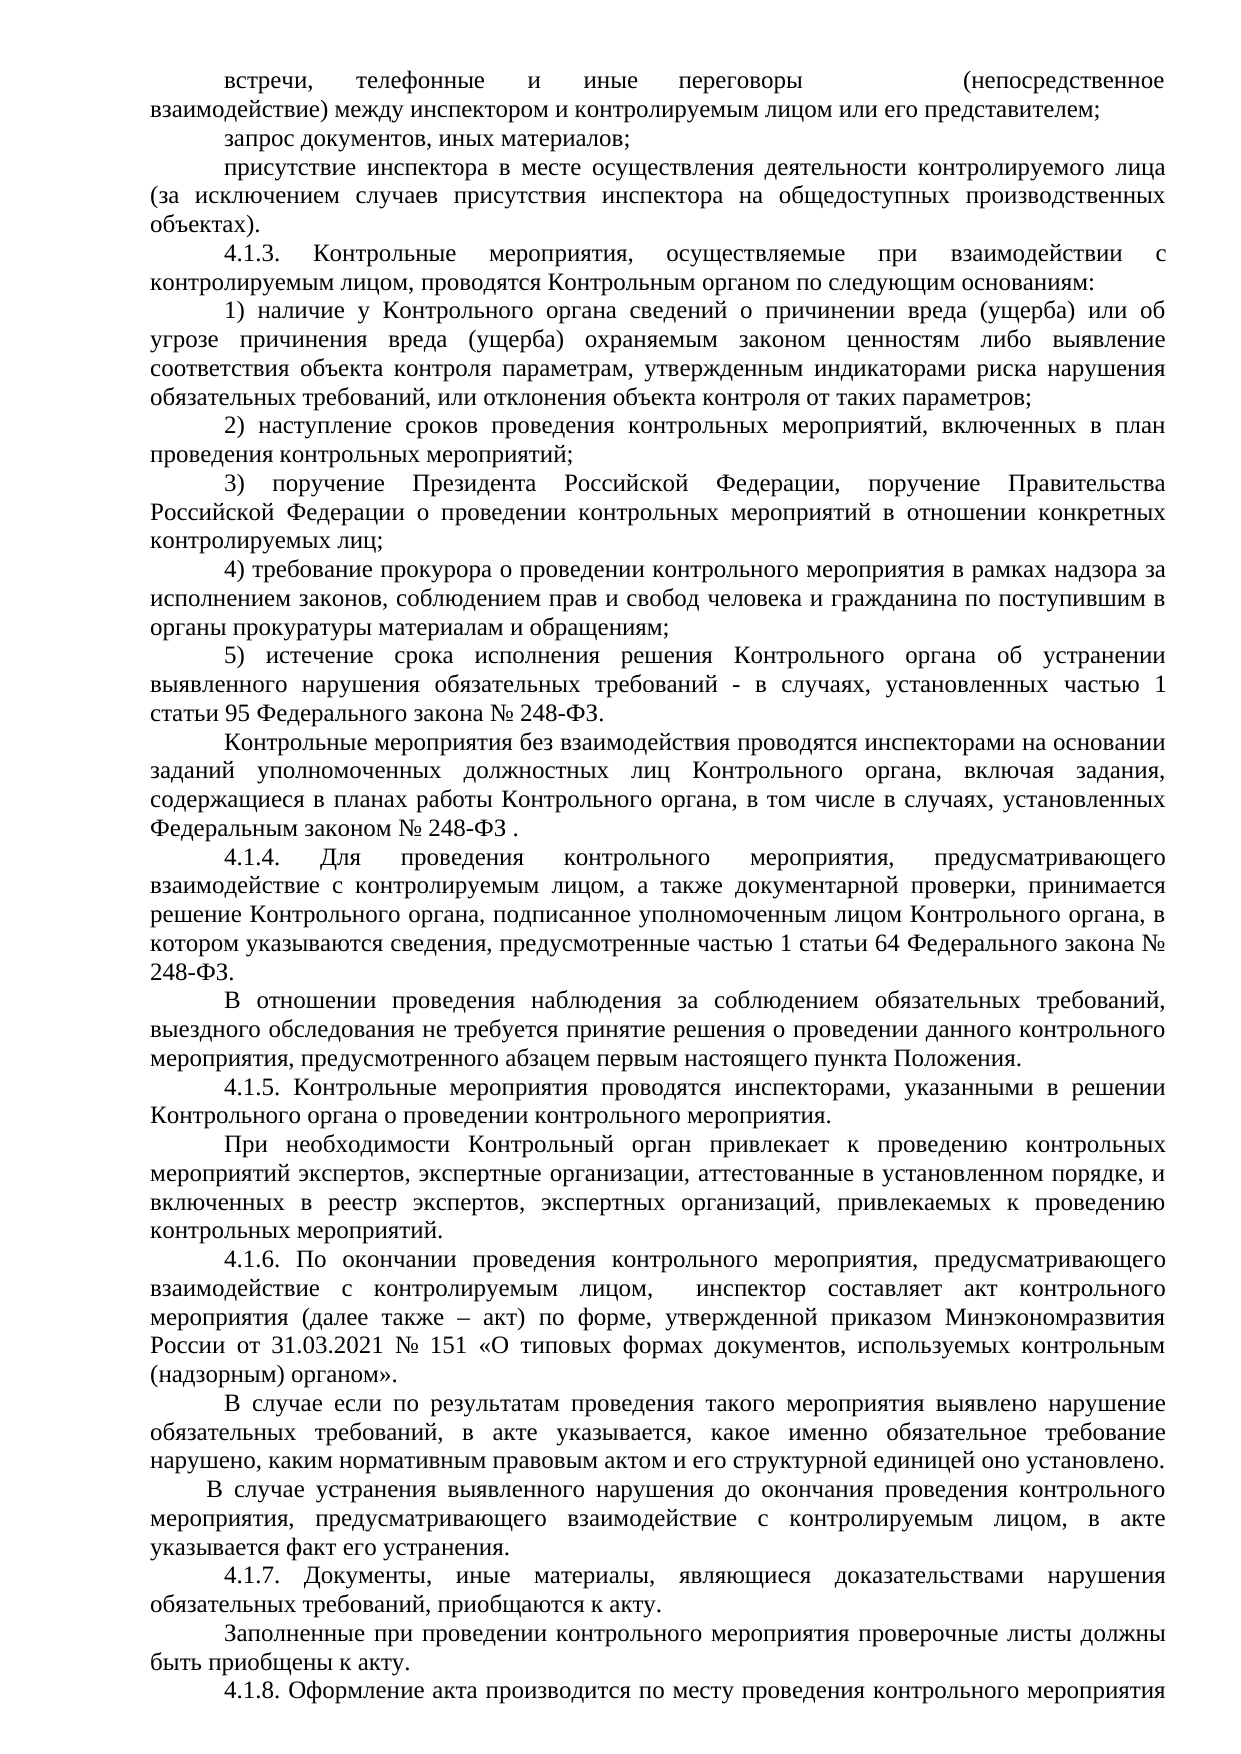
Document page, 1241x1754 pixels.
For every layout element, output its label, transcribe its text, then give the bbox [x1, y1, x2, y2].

list встречи, телефонные и иные переговоры (непосредственное взаимодействие) между инспектором и контролируемым лицом или его представителем; [150, 65, 1167, 123]
text 1) наличие у Контрольного органа сведений о причинении вреда (ущерба) или об угрозе причинения вреда (ущерба) охраняемым законом ценностям либо выявление соответствия объекта контроля параметрам, утвержденным индикаторами риска нарушения обязательных требований, или отклонения объекта контроля от таких параметров; [150, 295, 1167, 410]
text 2) наступление сроков проведения контрольных мероприятий, включенных в план проведения контрольных мероприятий; [150, 410, 1167, 468]
list В случае если по результатам проведения такого мероприятия выявлено нарушение обязательных требований, в акте указывается, какое именно обязательное требование нарушено, каким нормативным правовым актом и его структурной единицей оно установлено. [150, 1388, 1167, 1474]
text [150, 1675, 1167, 1704]
list присутствие инспектора в месте осуществления деятельности контролируемого лица (за исключением случаев присутствия инспектора на общедоступных производственных объектах). [150, 152, 1167, 238]
text 4.1.4. Для проведения контрольного мероприятия, предусматривающего взаимодействие с контролируемым лицом, а также документарной проверки, принимается решение Контрольного органа, подписанное уполномоченным лицом Контрольного органа, в котором указываются сведения, предусмотренные частью 1 статьи 64 Федерального закона № 248-ФЗ. [150, 842, 1167, 985]
text 4.1.5. Контрольные мероприятия проводятся инспекторами, указанными в решении Контрольного органа о проведении контрольного мероприятия. [150, 1072, 1167, 1129]
text 4) требование прокурора о проведении контрольного мероприятия в рамках надзора за исполнением законов, соблюдением прав и свобод человека и гражданина по поступившим в органы прокуратуры материалам и обращениям; [150, 554, 1167, 640]
list запрос документов, иных материалов; [150, 123, 1167, 152]
text В отношении проведения наблюдения за соблюдением обязательных требований, выездного обследования не требуется принятие решения о проведении данного контрольного мероприятия, предусмотренного абзацем первым настоящего пункта Положения. [150, 985, 1167, 1072]
text 3) поручение Президента Российской Федерации, поручение Правительства Российской Федерации о проведении контрольных мероприятий в отношении конкретных контролируемых лиц; [150, 468, 1167, 554]
text В случае устранения выявленного нарушения до окончания проведения контрольного мероприятия, предусматривающего взаимодействие с контролируемым лицом, в акте указывается факт его устранения. [150, 1474, 1167, 1560]
list При необходимости Контрольный орган привлекает к проведению контрольных мероприятий экспертов, экспертные организации, аттестованные в установленном порядке, и включенных в реестр экспертов, экспертных организаций, привлекаемых к проведению контрольных мероприятий. [150, 1129, 1167, 1244]
text 5) истечение срока исполнения решения Контрольного органа об устранении выявленного нарушения обязательных требований - в случаях, установленных частью 1 статьи 95 Федерального закона № 248-ФЗ. [150, 640, 1167, 727]
list Контрольные мероприятия без взаимодействия проводятся инспекторами на основании заданий уполномоченных должностных лиц Контрольного органа, включая задания, содержащиеся в планах работы Контрольного органа, в том числе в случаях, установленных Федеральным законом № 248-ФЗ . [150, 727, 1167, 842]
list 4.1.6. По окончании проведения контрольного мероприятия, предусматривающего взаимодействие с контролируемым лицом, инспектор составляет акт контрольного мероприятия (далее также – акт) по форме, утвержденной приказом Минэкономразвития России от 31.03.2021 № 151 «О типовых формах документов, используемых контрольным (надзорным) органом». [150, 1244, 1167, 1388]
text 4.1.7. Документы, иные материалы, являющиеся доказательствами нарушения обязательных требований, приобщаются к акту. [150, 1560, 1167, 1618]
text 4.1.3. Контрольные мероприятия, осуществляемые при взаимодействии с контролируемым лицом, проводятся Контрольным органом по следующим основаниям: [150, 238, 1167, 295]
text Заполненные при проведении контрольного мероприятия проверочные листы должны быть приобщены к акту. [150, 1618, 1167, 1675]
